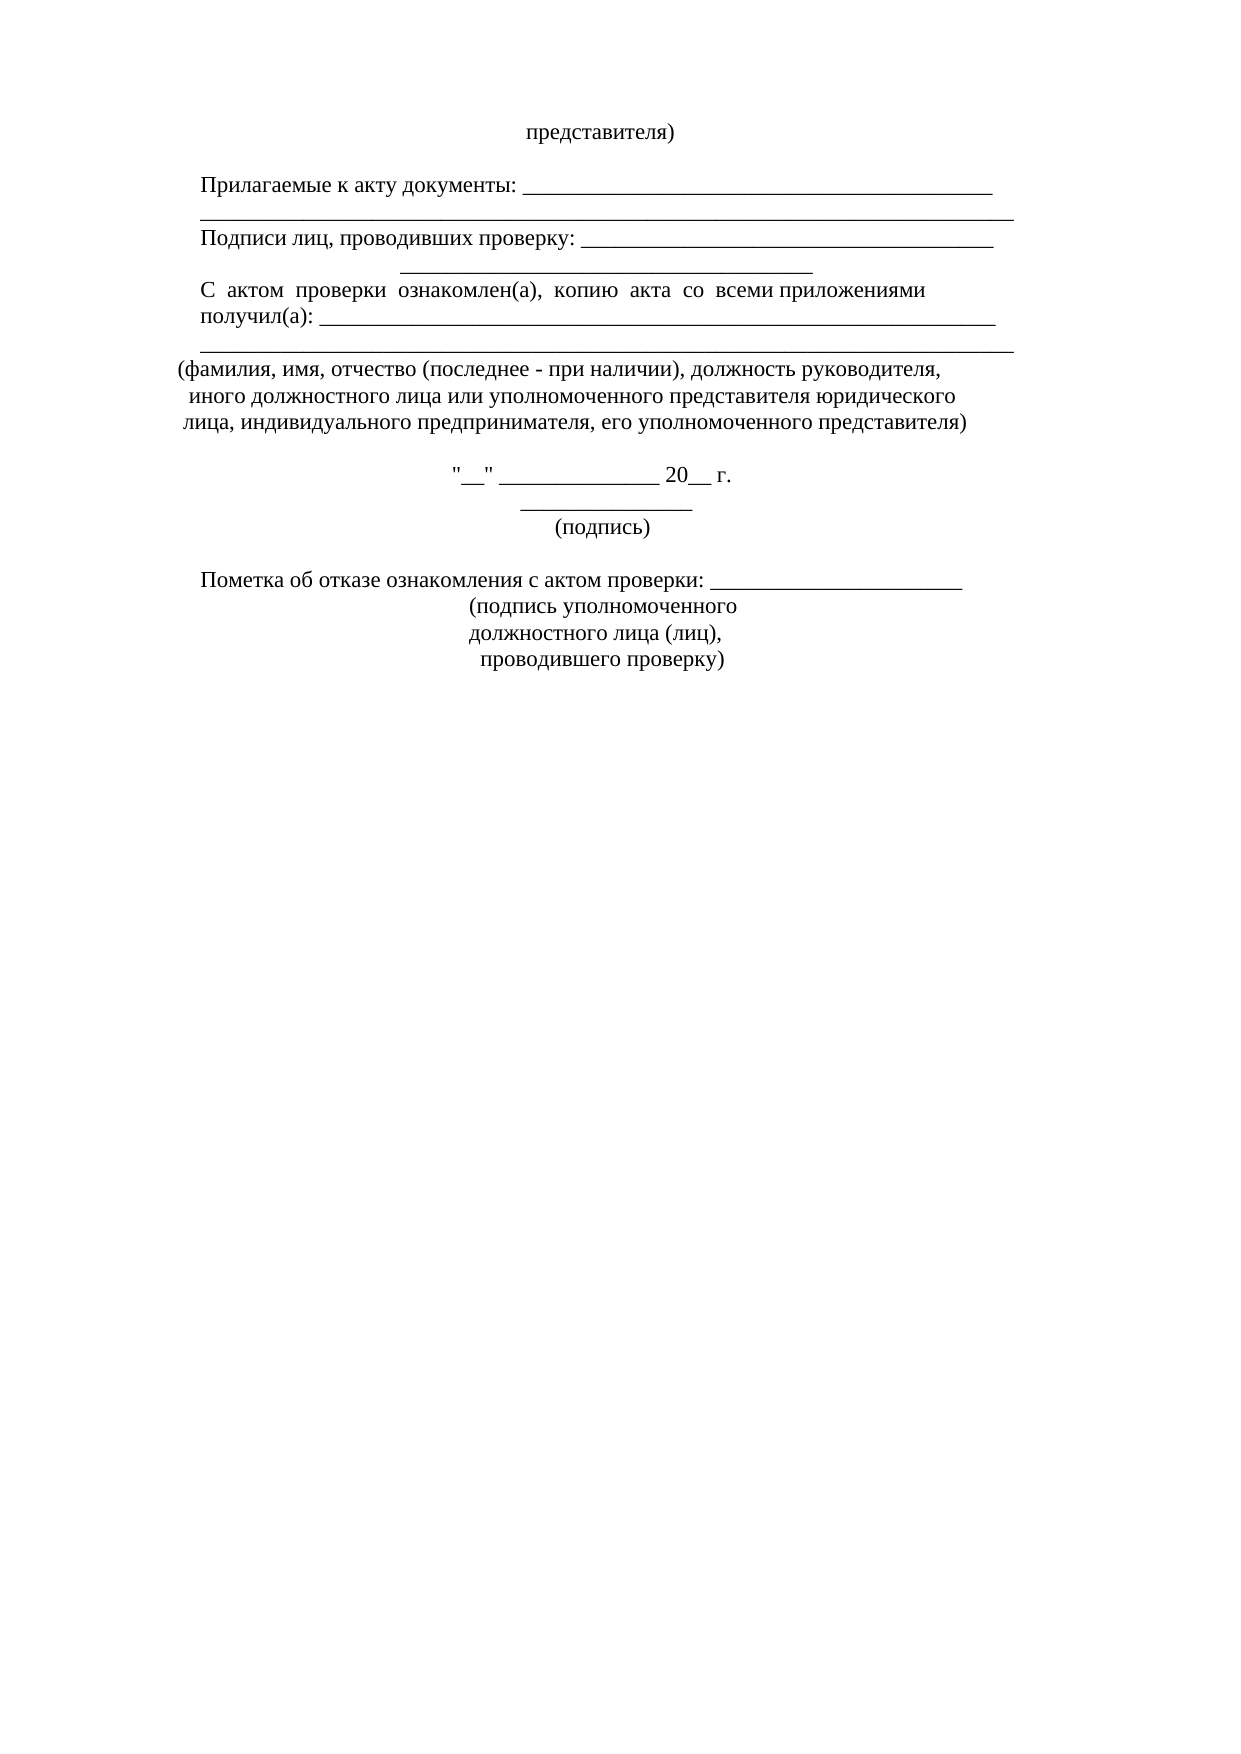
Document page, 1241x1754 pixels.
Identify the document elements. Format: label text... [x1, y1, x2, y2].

text Пометка об отказе ознакомления с актом проверки: ______________________ [177, 566, 1152, 592]
text _______________________________________________________________________ [177, 329, 1152, 355]
text (подпись) [177, 513, 1152, 540]
text (подпись уполномоченного [177, 592, 1152, 619]
text _______________________________________________________________________ [177, 197, 1152, 223]
text _______________ [177, 487, 1152, 513]
text проводившего проверку) [177, 645, 1152, 672]
text Прилагаемые к акту документы: _________________________________________ [177, 171, 1152, 197]
text (фамилия, имя, отчество (последнее - при наличии), должность руководителя, [177, 355, 1152, 382]
text представителя) [177, 118, 1152, 144]
text лица, индивидуального предпринимателя, его уполномоченного представителя) [177, 408, 1152, 434]
text С актом проверки ознакомлен(а), копию акта со всеми приложениями [177, 276, 1152, 303]
text иного должностного лица или уполномоченного представителя юридического [177, 382, 1152, 408]
text должностного лица (лиц), [177, 619, 1152, 645]
text Подписи лиц, проводивших проверку: ____________________________________ [177, 223, 1152, 250]
text "__" ______________ 20__ г. [177, 461, 1152, 487]
text ____________________________________ [177, 250, 1152, 276]
text получил(а): ___________________________________________________________ [177, 303, 1152, 329]
